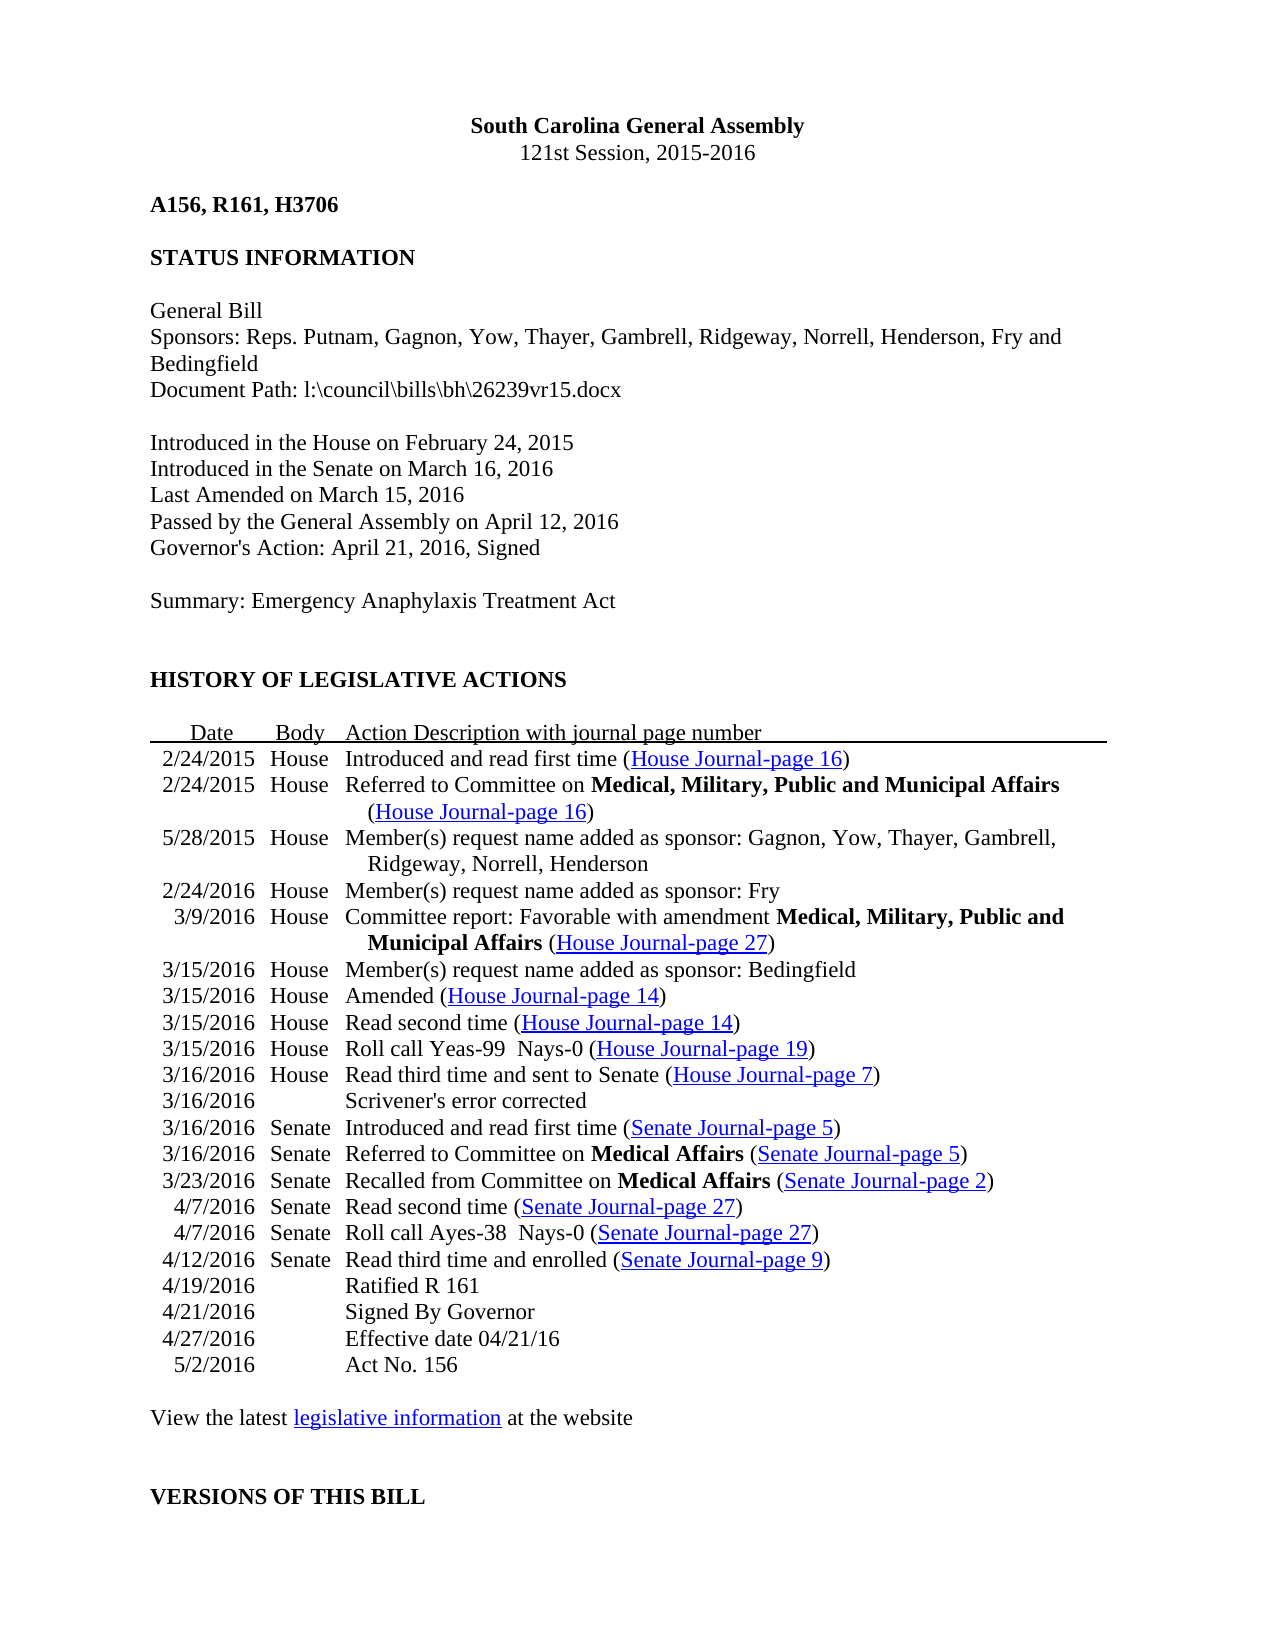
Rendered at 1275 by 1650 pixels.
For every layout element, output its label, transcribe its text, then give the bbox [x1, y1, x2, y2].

text HISTORY OF LEGISLATIVE ACTIONS [150, 666, 1125, 692]
text Introduced in the Senate on March 16, 2016 [150, 455, 1125, 481]
text 121st Session, 2015-2016 [150, 139, 1125, 165]
text 4/12/2016 Senate Read third time and enrolled (Senate Journal-page 9) [150, 1246, 1125, 1272]
text 2/24/2016 House Member(s) request name added as sponsor: Fry [150, 877, 1125, 903]
text 2/24/2015 House Referred to Committee on Medical, Military, Public and Municipal Affairs (House Journal-page 16) [150, 771, 1125, 824]
text 5/2/2016 Act No. 156 [150, 1351, 1125, 1377]
text Passed by the General Assembly on April 12, 2016 [150, 508, 1125, 534]
text 3/9/2016 House Committee report: Favorable with amendment Medical, Military, Public and Municipal Affairs (House Journal-page 27) [150, 903, 1125, 956]
text Date Body Action Description with journal page number [150, 719, 1125, 745]
text Summary: Emergency Anaphylaxis Treatment Act [150, 587, 1125, 613]
text General Bill [150, 297, 1125, 323]
text 3/15/2016 House Member(s) request name added as sponsor: Bedingfield [150, 956, 1125, 982]
text 3/16/2016 Scrivener's error corrected [150, 1088, 1125, 1114]
text VERSIONS OF THIS BILL [150, 1483, 1125, 1509]
text 3/16/2016 Senate Introduced and read first time (Senate Journal-page 5) [150, 1114, 1125, 1140]
text Sponsors: Reps. Putnam, Gagnon, Yow, Thayer, Gambrell, Ridgeway, Norrell, Henderson, Fry and Bedingfield [150, 323, 1125, 376]
text 4/7/2016 Senate Roll call Ayes-38 Nays-0 (Senate Journal-page 27) [150, 1219, 1125, 1246]
text 5/28/2015 House Member(s) request name added as sponsor: Gagnon, Yow, Thayer, Gambrell, Ridgeway, Norrell, Henderson [150, 824, 1125, 877]
text Introduced in the House on February 24, 2015 [150, 429, 1125, 455]
text South Carolina General Assembly [150, 112, 1125, 139]
text 2/24/2015 House Introduced and read first time (House Journal-page 16) [150, 745, 1125, 771]
text 3/15/2016 House Amended (House Journal-page 14) [150, 982, 1125, 1008]
text 3/15/2016 House Read second time (House Journal-page 14) [150, 1008, 1125, 1035]
text 4/21/2016 Signed By Governor [150, 1298, 1125, 1325]
text Document Path: l:\council\bills\bh\26239vr15.docx [150, 376, 1125, 402]
text A156, R161, H3706 [150, 192, 1125, 218]
text 4/27/2016 Effective date 04/21/16 [150, 1325, 1125, 1351]
text Governor's Action: April 21, 2016, Signed [150, 534, 1125, 561]
text Last Amended on March 15, 2016 [150, 481, 1125, 508]
text 3/16/2016 Senate Referred to Committee on Medical Affairs (Senate Journal-page 5) [150, 1140, 1125, 1167]
text 3/23/2016 Senate Recalled from Committee on Medical Affairs (Senate Journal-page 2) [150, 1167, 1125, 1193]
text 4/19/2016 Ratified R 161 [150, 1272, 1125, 1298]
text 3/16/2016 House Read third time and sent to Senate (House Journal-page 7) [150, 1061, 1125, 1088]
text View the latest legislative information at the website [150, 1404, 1125, 1430]
text 3/15/2016 House Roll call Yeas-99 Nays-0 (House Journal-page 19) [150, 1035, 1125, 1061]
text 4/7/2016 Senate Read second time (Senate Journal-page 27) [150, 1193, 1125, 1219]
text STATUS INFORMATION [150, 244, 1125, 271]
